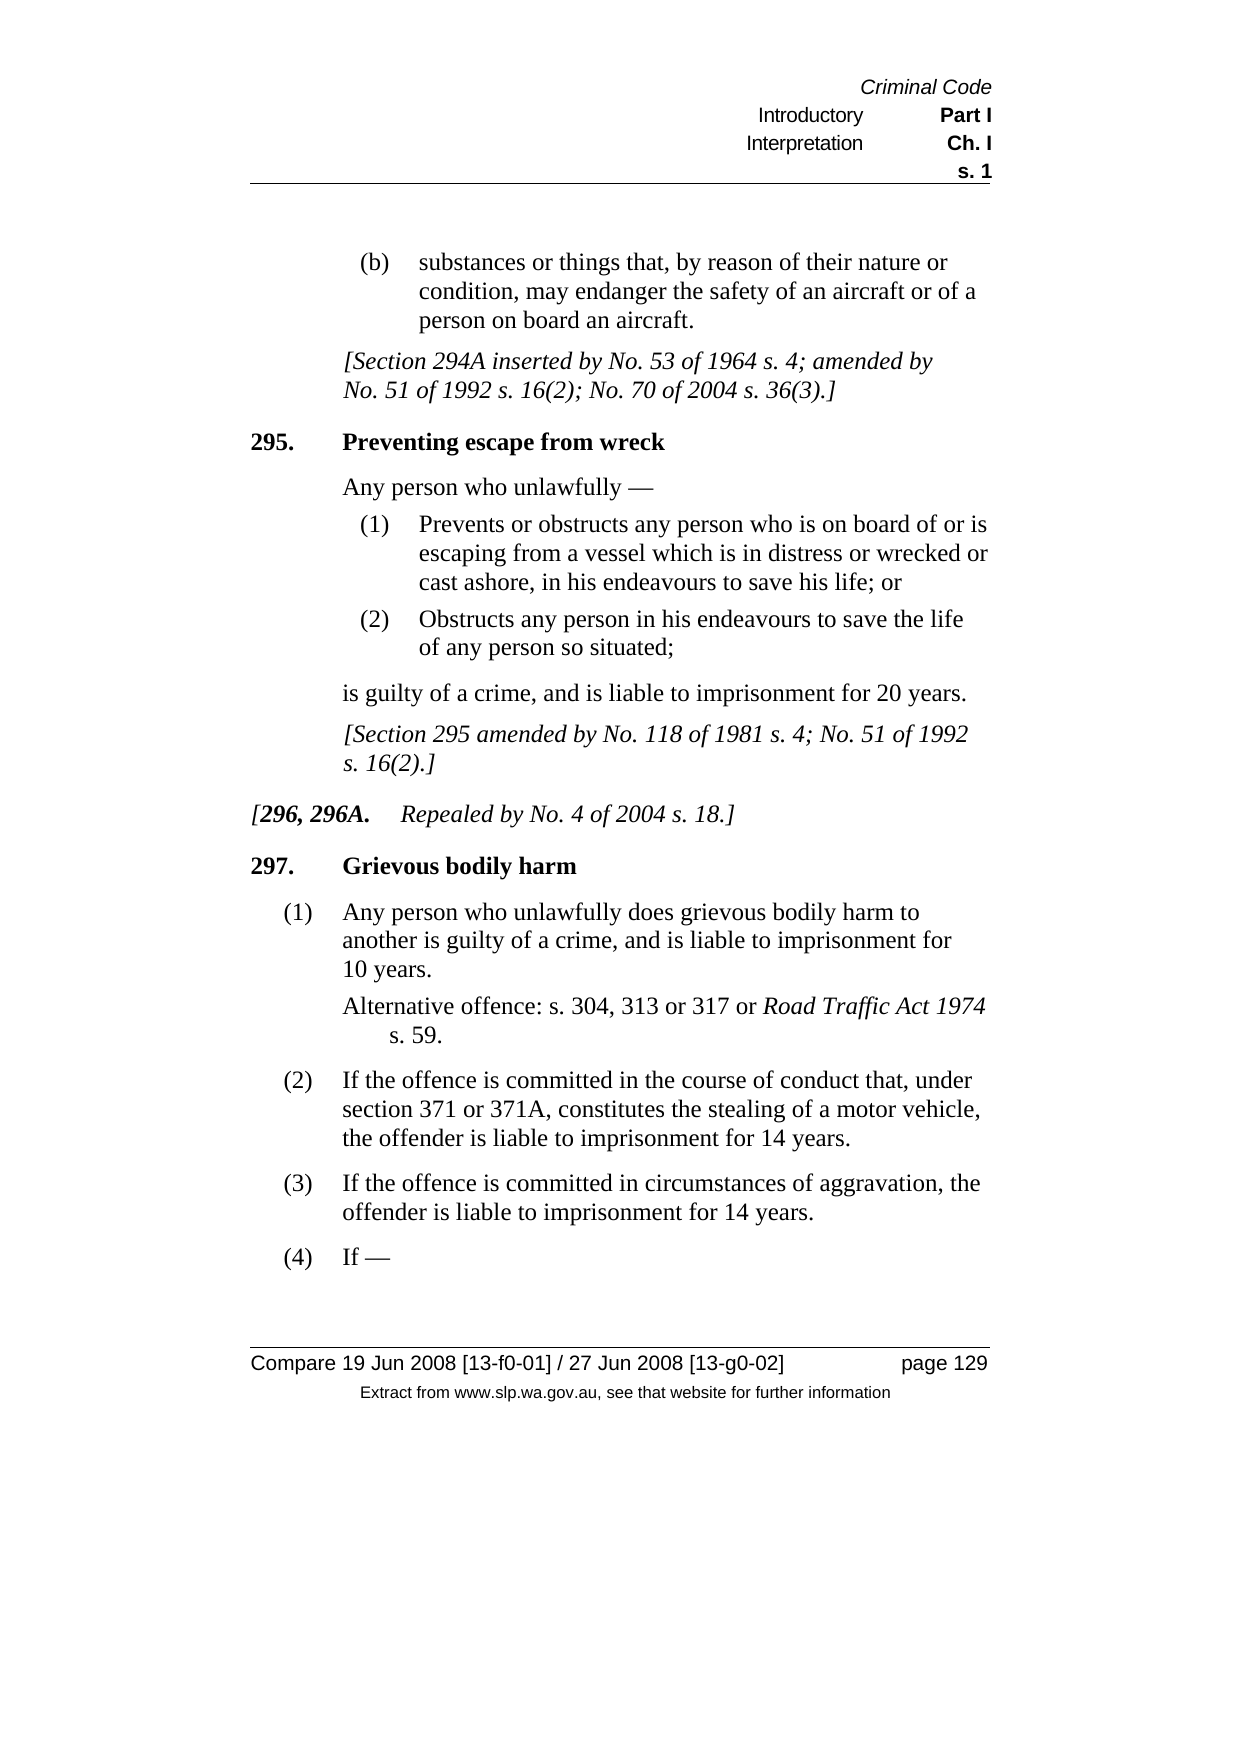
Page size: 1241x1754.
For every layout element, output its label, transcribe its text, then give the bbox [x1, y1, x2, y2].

text is guilty of a crime, and is liable to imprisonment for 20 years. [250, 678, 990, 707]
text (1) Prevents or obstructs any person who is on board of or is escaping from a vessel which is in distress or wrecked or cast ashore, in his endeavours to save his life; or [250, 509, 990, 595]
text (1) Any person who unlawfully does grievous bodily harm to another is guilty of a crime, and is liable to imprisonment for 10 years. [250, 897, 990, 983]
text (b) substances or things that, by reason of their nature or condition, may endanger the safety of an aircraft or of a person on board an aircraft. [250, 247, 990, 334]
text (2) Obstructs any person in his endeavours to save the life of any person so situated; [250, 604, 990, 661]
text (2) If the offence is committed in the course of conduct that, under section 371 or 371A, constitutes the stealing of a motor vehicle, the offender is liable to imprisonment for 14 years. [250, 1065, 990, 1152]
text (3) If the offence is committed in circumstances of aggravation, the offender is liable to imprisonment for 14 years. [250, 1168, 990, 1226]
text Any person who unlawfully — [250, 472, 990, 501]
text [296, 296A. Repealed by No. 4 of 2004 s. 18.] [250, 799, 990, 828]
subtitle 295. Preventing escape from wreck [250, 427, 990, 455]
text [Section 295 amended by No. 118 of 1981 s. 4; No. 51 of 1992 s. 16(2).] [250, 719, 990, 777]
text [Section 294A inserted by No. 53 of 1964 s. 4; amended by No. 51 of 1992 s. 16(2); No. 70 of 2004 s. 36(3).] [250, 346, 990, 404]
text (4) If — [250, 1242, 990, 1271]
text Alternative offence: s. 304, 313 or 317 or Road Traffic Act 1974 s. 59. [250, 991, 990, 1049]
subtitle 297. Grievous bodily harm [250, 851, 990, 880]
